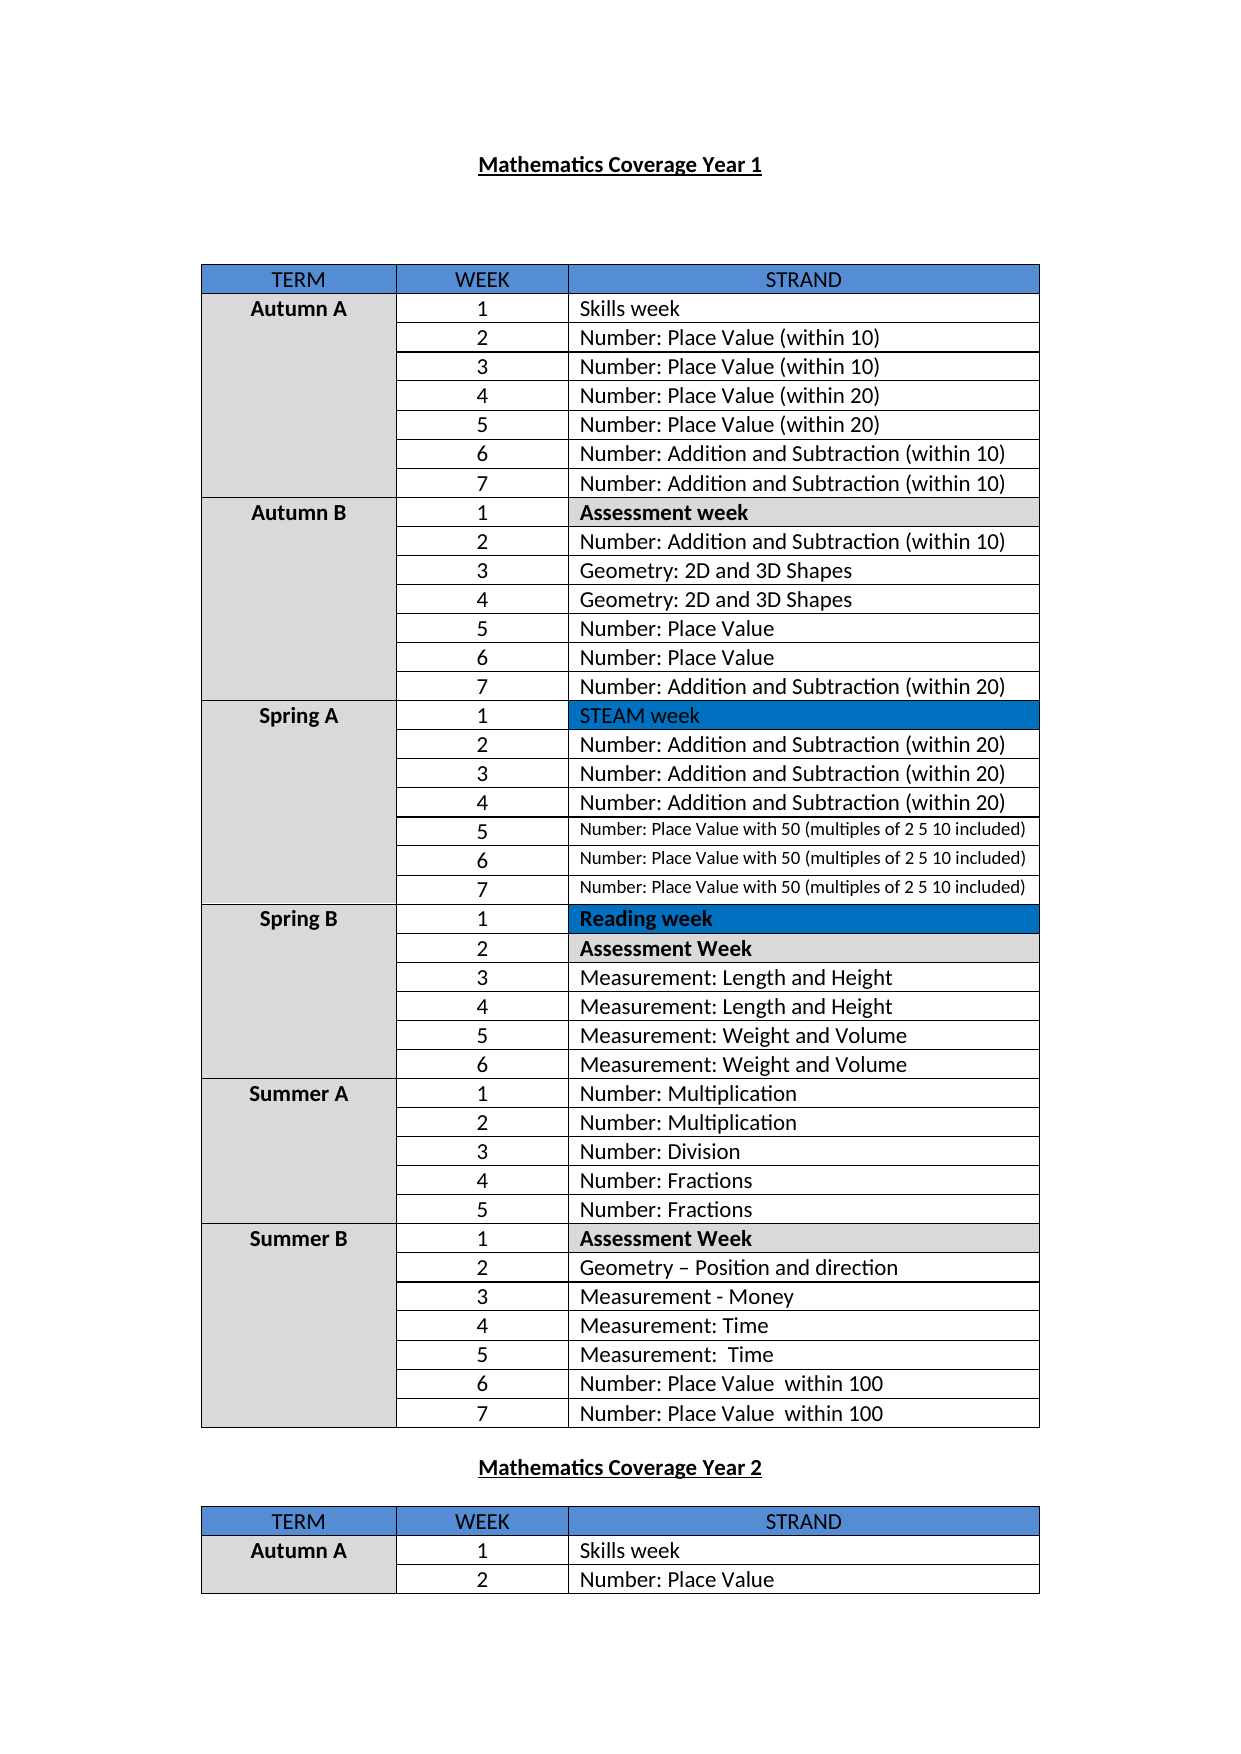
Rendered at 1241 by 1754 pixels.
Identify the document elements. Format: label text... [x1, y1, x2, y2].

table_cell Number: Multiplication [569, 1108, 1039, 1136]
table_cell 1 [397, 498, 568, 526]
table_cell Measurement: Weight and Volume [569, 1050, 1039, 1078]
table_cell Geometry: 2D and 3D Shapes [569, 585, 1039, 613]
table_cell Measurement: Weight and Volume [569, 1021, 1039, 1049]
table_cell Number: Place Value within 100 [569, 1399, 1039, 1427]
table_cell 6 [397, 846, 568, 874]
table_header WEEK [397, 265, 568, 293]
table_cell 6 [397, 1370, 568, 1398]
table_cell 1 [397, 905, 568, 933]
table_cell Number: Place Value [569, 643, 1039, 671]
table_cell Skills week [569, 294, 1039, 322]
table_cell Measurement: Time [569, 1341, 1039, 1368]
table_cell Autumn B [202, 498, 396, 700]
table_cell Number: Fractions [569, 1166, 1039, 1194]
table_cell 2 [397, 527, 568, 555]
table_cell Measurement - Money [569, 1283, 1039, 1310]
table_cell 2 [397, 1565, 568, 1593]
table_cell 7 [397, 672, 568, 700]
table_cell Assessment Week [569, 1224, 1039, 1252]
table_cell 6 [397, 643, 568, 671]
table_cell Assessment Week [569, 934, 1039, 962]
table_cell Number: Addition and Subtraction (within 10) [569, 440, 1039, 468]
table_cell 4 [397, 1311, 568, 1339]
table_cell 3 [397, 556, 568, 584]
table_cell 2 [397, 934, 568, 962]
table_cell 1 [397, 1079, 568, 1107]
table_cell 2 [397, 730, 568, 758]
table_cell Number: Multiplication [569, 1079, 1039, 1107]
text Mathematics Coverage Year 1 [150, 150, 1090, 178]
table_cell 5 [397, 1021, 568, 1049]
table_cell Autumn A [202, 294, 396, 497]
table_cell 3 [397, 963, 568, 991]
table_cell 1 [397, 701, 568, 729]
table_cell Number: Addition and Subtraction (within 20) [569, 672, 1039, 700]
table_cell Number: Place Value with 50 (multiples of 2 5 10 included) [569, 818, 1039, 845]
table_cell Number: Addition and Subtraction (within 10) [569, 469, 1039, 497]
table_cell Number: Place Value (within 10) [569, 353, 1039, 380]
table_cell Measurement: Time [569, 1311, 1039, 1339]
table_cell 3 [397, 759, 568, 787]
table_cell Measurement: Length and Height [569, 963, 1039, 991]
text Mathematics Coverage Year 2 [150, 415, 1090, 1481]
table_cell Measurement: Length and Height [569, 992, 1039, 1020]
table_cell 2 [397, 1253, 568, 1281]
table_cell Number: Place Value within 100 [569, 1370, 1039, 1398]
table_cell 1 [397, 1224, 568, 1252]
table_cell 2 [397, 1108, 568, 1136]
table_cell 5 [397, 411, 568, 438]
table_cell Number: Addition and Subtraction (within 20) [569, 759, 1039, 787]
table_cell Reading week [569, 905, 1039, 933]
table_cell Geometry – Position and direction [569, 1253, 1039, 1281]
table_header STRAND [569, 1507, 1039, 1535]
table_cell Number: Place Value [569, 614, 1039, 642]
table_cell Summer A [202, 1079, 396, 1223]
table_cell 7 [397, 876, 568, 903]
table_cell 1 [397, 1536, 568, 1564]
table_cell 2 [397, 323, 568, 351]
table_cell 1 [397, 294, 568, 322]
table_cell Spring B [202, 905, 396, 1078]
table_cell 6 [397, 440, 568, 468]
table_cell Skills week [569, 1536, 1039, 1564]
table_cell 4 [397, 992, 568, 1020]
table_cell Autumn A [202, 1536, 396, 1593]
table_cell 7 [397, 469, 568, 497]
table_cell Number: Addition and Subtraction (within 20) [569, 788, 1039, 816]
table_cell Number: Addition and Subtraction (within 20) [569, 730, 1039, 758]
table_cell STEAM week [569, 701, 1039, 729]
table_cell 3 [397, 353, 568, 380]
table_cell Summer B [202, 1224, 396, 1427]
table_cell 5 [397, 1341, 568, 1368]
table_cell 4 [397, 788, 568, 816]
table_cell Spring A [202, 701, 396, 903]
table_cell 3 [397, 1283, 568, 1310]
table_cell Number: Place Value (within 20) [569, 381, 1039, 409]
table_cell 4 [397, 1166, 568, 1194]
table_cell Number: Fractions [569, 1195, 1039, 1223]
table_cell Number: Place Value (within 20) [569, 411, 1039, 438]
table_cell 4 [397, 381, 568, 409]
table_cell 7 [397, 1399, 568, 1427]
table_cell Number: Place Value with 50 (multiples of 2 5 10 included) [569, 846, 1039, 874]
table_cell Number: Place Value with 50 (multiples of 2 5 10 included) [569, 876, 1039, 903]
table_cell Number: Division [569, 1137, 1039, 1165]
table_header TERM [202, 265, 396, 293]
table_cell 5 [397, 818, 568, 845]
table_header WEEK [397, 1507, 568, 1535]
table_cell 5 [397, 614, 568, 642]
table_header STRAND [569, 265, 1039, 293]
table_cell 5 [397, 1195, 568, 1223]
table_cell 6 [397, 1050, 568, 1078]
table_cell Number: Place Value [569, 1565, 1039, 1593]
table_cell Assessment week [569, 498, 1039, 526]
table_cell Number: Place Value (within 10) [569, 323, 1039, 351]
table_cell Number: Addition and Subtraction (within 10) [569, 527, 1039, 555]
table_cell 3 [397, 1137, 568, 1165]
table_header TERM [202, 1507, 396, 1535]
table_cell Geometry: 2D and 3D Shapes [569, 556, 1039, 584]
table_cell 4 [397, 585, 568, 613]
